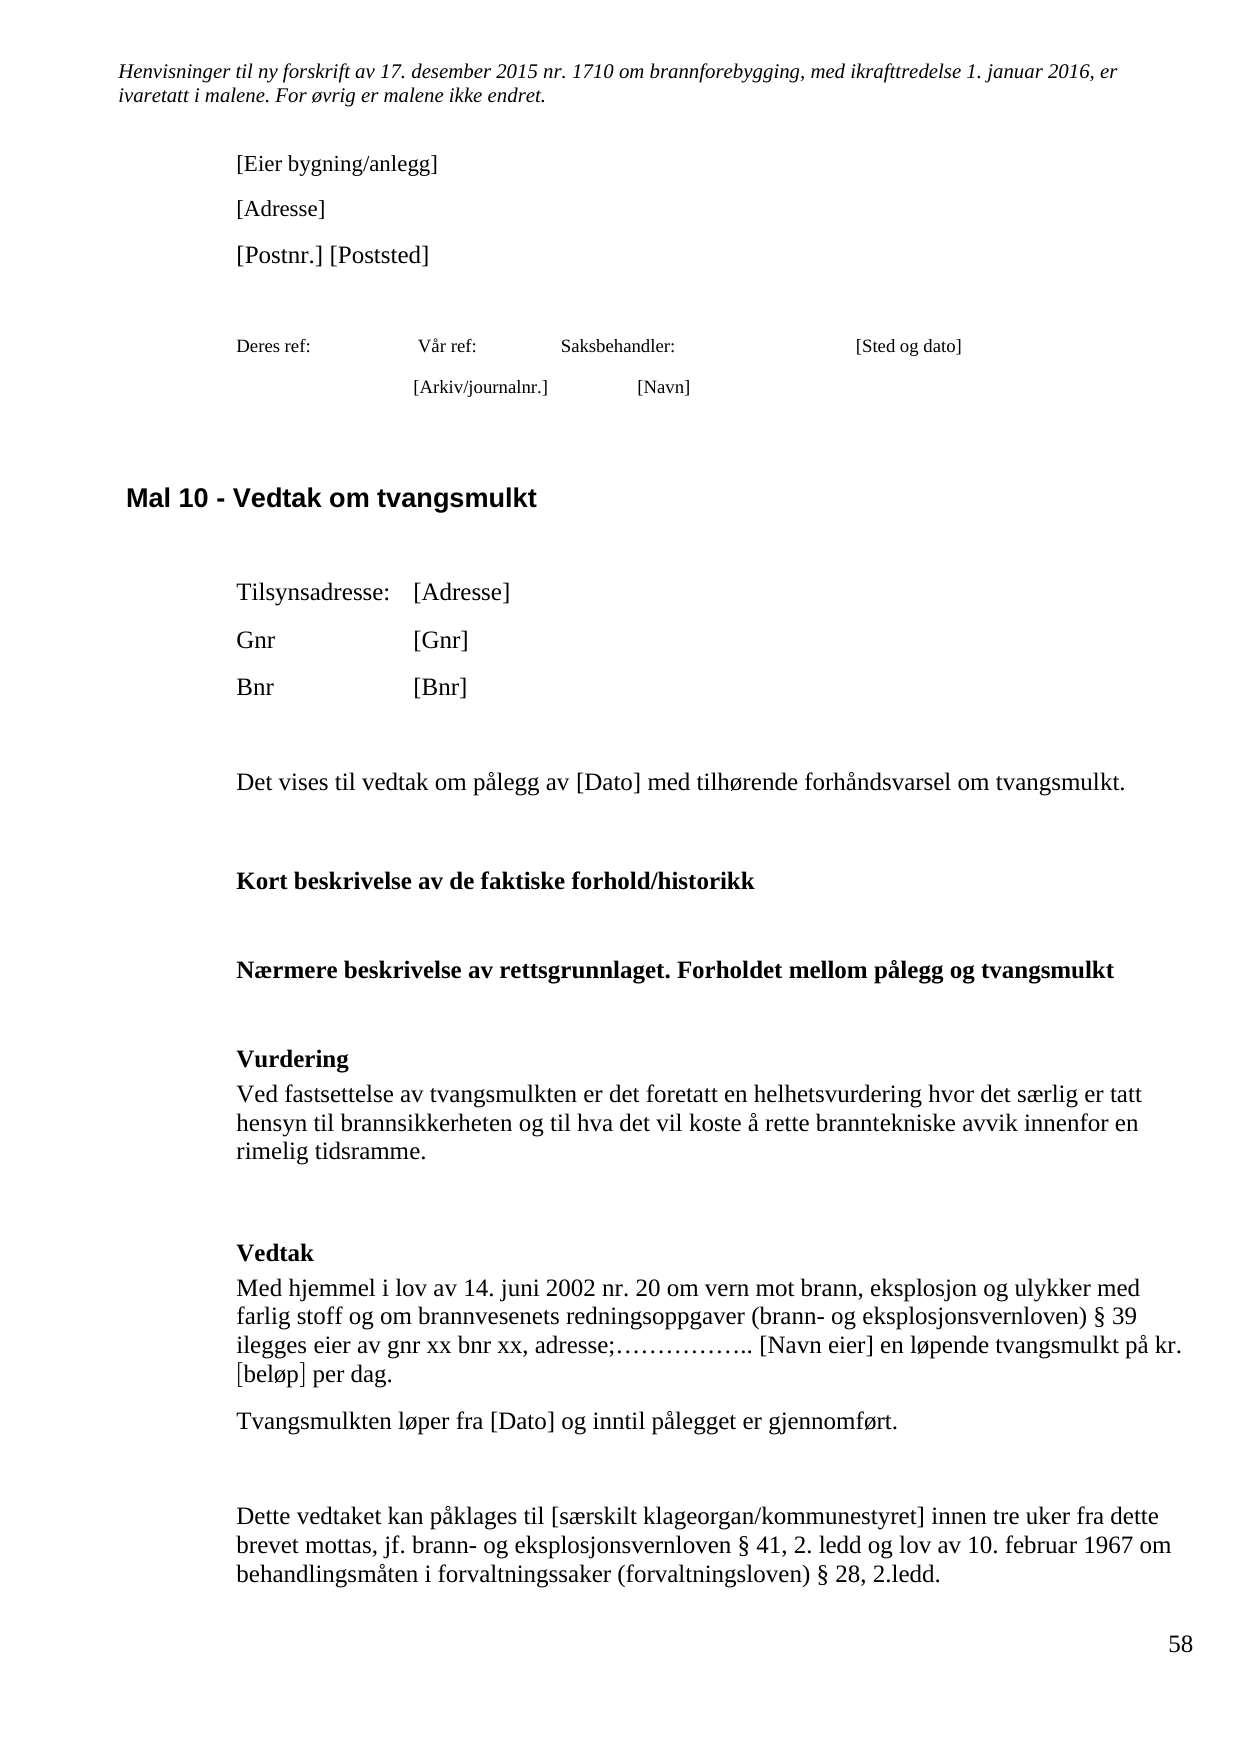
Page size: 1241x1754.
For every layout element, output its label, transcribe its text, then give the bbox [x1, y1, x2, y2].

text Bnr [236, 672, 1193, 701]
subtitle Mal 10 - Vedtak om tvangsmulkt [126, 482, 1193, 513]
text Vedtak [236, 1238, 1193, 1266]
text Nærmere beskrivelse av rettsgrunnlaget. Forholdet mellom pålegg og tvangsmulkt [236, 955, 1193, 984]
text Med hjemmel i lov av 14. juni 2002 nr. 20 om vern mot brann, eksplosjon og ulykker med farlig stoff og om brannvesenets redningsoppgaver (brann- og eksplosjonsvernloven) § 39 ilegges eier av gnr xx bnr xx, adresse;…………….. en løpende tvangsmulkt på kr. beløp per dag. [236, 1273, 1193, 1388]
text Tilsynsadresse: [236, 577, 1193, 606]
text Dette vedtaket kan påklages til innen tre uker fra dette brevet mottas, jf. brann- og eksplosjonsvernloven § 41, 2. ledd og lov av 10. februar 1967 om behandlingsmåten i forvaltningssaker (forvaltningsloven) § 28, 2.ledd. [236, 1501, 1193, 1588]
text Deres ref: Vår ref: Saksbehandler: [236, 335, 1193, 357]
text Ved fastsettelse av tvangsmulkten er det foretatt en helhetsvurdering hvor det særlig er tatt hensyn til brannsikkerheten og til hva det vil koste å rette branntekniske avvik innenfor en rimelig tidsramme. [236, 1079, 1193, 1165]
text Det vises til vedtak om pålegg av med tilhørende forhåndsvarsel om tvangsmulkt. [236, 767, 1193, 796]
text Gnr [236, 625, 1193, 654]
text Vurdering [236, 1044, 1193, 1073]
text Kort beskrivelse av de faktiske forhold/historikk [236, 866, 1193, 895]
text Tvangsmulkten løper fra og inntil pålegget er gjennomført. [236, 1406, 1193, 1435]
